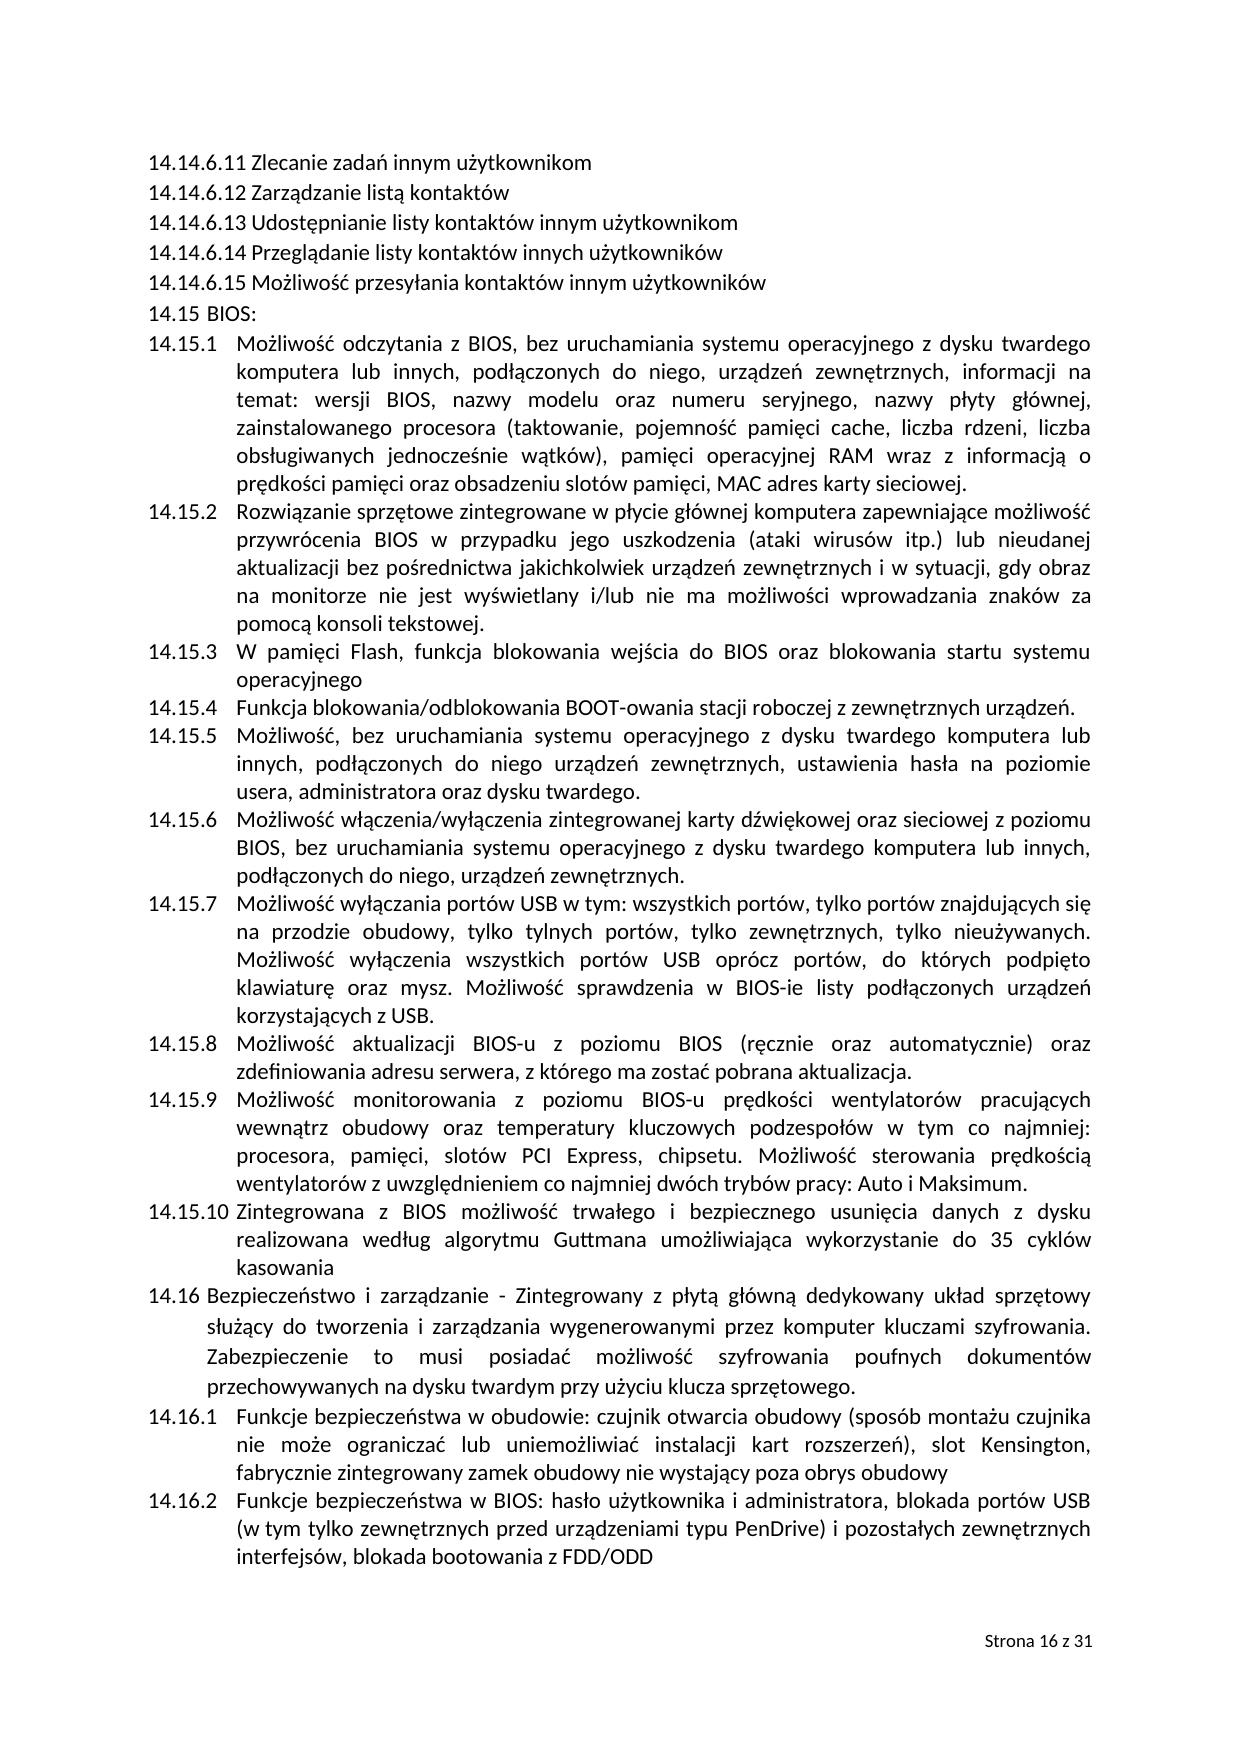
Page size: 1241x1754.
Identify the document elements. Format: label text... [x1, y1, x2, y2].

list BIOS: [148, 299, 1093, 327]
list Możliwość przesyłania kontaktów innym użytkowników [148, 268, 1093, 296]
list Możliwość, bez uruchamiania systemu operacyjnego z dysku twardego komputera lub innych, podłączonych do niego urządzeń zewnętrznych, ustawienia hasła na poziomie usera, administratora oraz dysku twardego. [148, 721, 1093, 805]
list Możliwość wyłączania portów USB w tym: wszystkich portów, tylko portów znajdujących się na przodzie obudowy, tylko tylnych portów, tylko zewnętrznych, tylko nieużywanych. Możliwość wyłączenia wszystkich portów USB oprócz portów, do których podpięto klawiaturę oraz mysz. Możliwość sprawdzenia w BIOS-ie listy podłączonych urządzeń korzystających z USB. [148, 889, 1093, 1029]
list Możliwość monitorowania z poziomu BIOS-u prędkości wentylatorów pracujących wewnątrz obudowy oraz temperatury kluczowych podzespołów w tym co najmniej: procesora, pamięci, slotów PCI Express, chipsetu. Możliwość sterowania prędkością wentylatorów z uwzględnieniem co najmniej dwóch trybów pracy: Auto i Maksimum. [148, 1085, 1093, 1197]
list Funkcja blokowania/odblokowania BOOT-owania stacji roboczej z zewnętrznych urządzeń. [148, 693, 1093, 721]
list Możliwość odczytania z BIOS, bez uruchamiania systemu operacyjnego z dysku twardego komputera lub innych, podłączonych do niego, urządzeń zewnętrznych, informacji na temat: wersji BIOS, nazwy modelu oraz numeru seryjnego, nazwy płyty głównej, zainstalowanego procesora (taktowanie, pojemność pamięci cache, liczba rdzeni, liczba obsługiwanych jednocześnie wątków), pamięci operacyjnej RAM wraz z informacją o prędkości pamięci oraz obsadzeniu slotów pamięci, MAC adres karty sieciowej. [148, 329, 1093, 497]
list Funkcje bezpieczeństwa w obudowie: czujnik otwarcia obudowy (sposób montażu czujnika nie może ograniczać lub uniemożliwiać instalacji kart rozszerzeń), slot Kensington, fabrycznie zintegrowany zamek obudowy nie wystający poza obrys obudowy [148, 1402, 1093, 1486]
list Możliwość aktualizacji BIOS-u z poziomu BIOS (ręcznie oraz automatycznie) oraz zdefiniowania adresu serwera, z którego ma zostać pobrana aktualizacja. [148, 1029, 1093, 1085]
list Możliwość włączenia/wyłączenia zintegrowanej karty dźwiękowej oraz sieciowej z poziomu BIOS, bez uruchamiania systemu operacyjnego z dysku twardego komputera lub innych, podłączonych do niego, urządzeń zewnętrznych. [148, 805, 1093, 889]
list Bezpieczeństwo i zarządzanie - Zintegrowany z płytą główną dedykowany układ sprzętowy służący do tworzenia i zarządzania wygenerowanymi przez komputer kluczami szyfrowania. Zabezpieczenie to musi posiadać możliwość szyfrowania poufnych dokumentów przechowywanych na dysku twardym przy użyciu klucza sprzętowego. [148, 1282, 1093, 1400]
list Zintegrowana z BIOS możliwość trwałego i bezpiecznego usunięcia danych z dysku realizowana według algorytmu Guttmana umożliwiająca wykorzystanie do 35 cyklów kasowania [148, 1197, 1093, 1282]
list Funkcje bezpieczeństwa w BIOS: hasło użytkownika i administratora, blokada portów USB (w tym tylko zewnętrznych przed urządzeniami typu PenDrive) i pozostałych zewnętrznych interfejsów, blokada bootowania z FDD/ODD [148, 1486, 1093, 1571]
list Przeglądanie listy kontaktów innych użytkowników [148, 238, 1093, 266]
list Udostępnianie listy kontaktów innym użytkownikom [148, 208, 1093, 236]
list Zarządzanie listą kontaktów [148, 178, 1093, 206]
list Rozwiązanie sprzętowe zintegrowane w płycie głównej komputera zapewniające możliwość przywrócenia BIOS w przypadku jego uszkodzenia (ataki wirusów itp.) lub nieudanej aktualizacji bez pośrednictwa jakichkolwiek urządzeń zewnętrznych i w sytuacji, gdy obraz na monitorze nie jest wyświetlany i/lub nie ma możliwości wprowadzania znaków za pomocą konsoli tekstowej. [148, 497, 1093, 637]
list W pamięci Flash, funkcja blokowania wejścia do BIOS oraz blokowania startu systemu operacyjnego [148, 637, 1093, 693]
list Zlecanie zadań innym użytkownikom [148, 148, 1093, 176]
